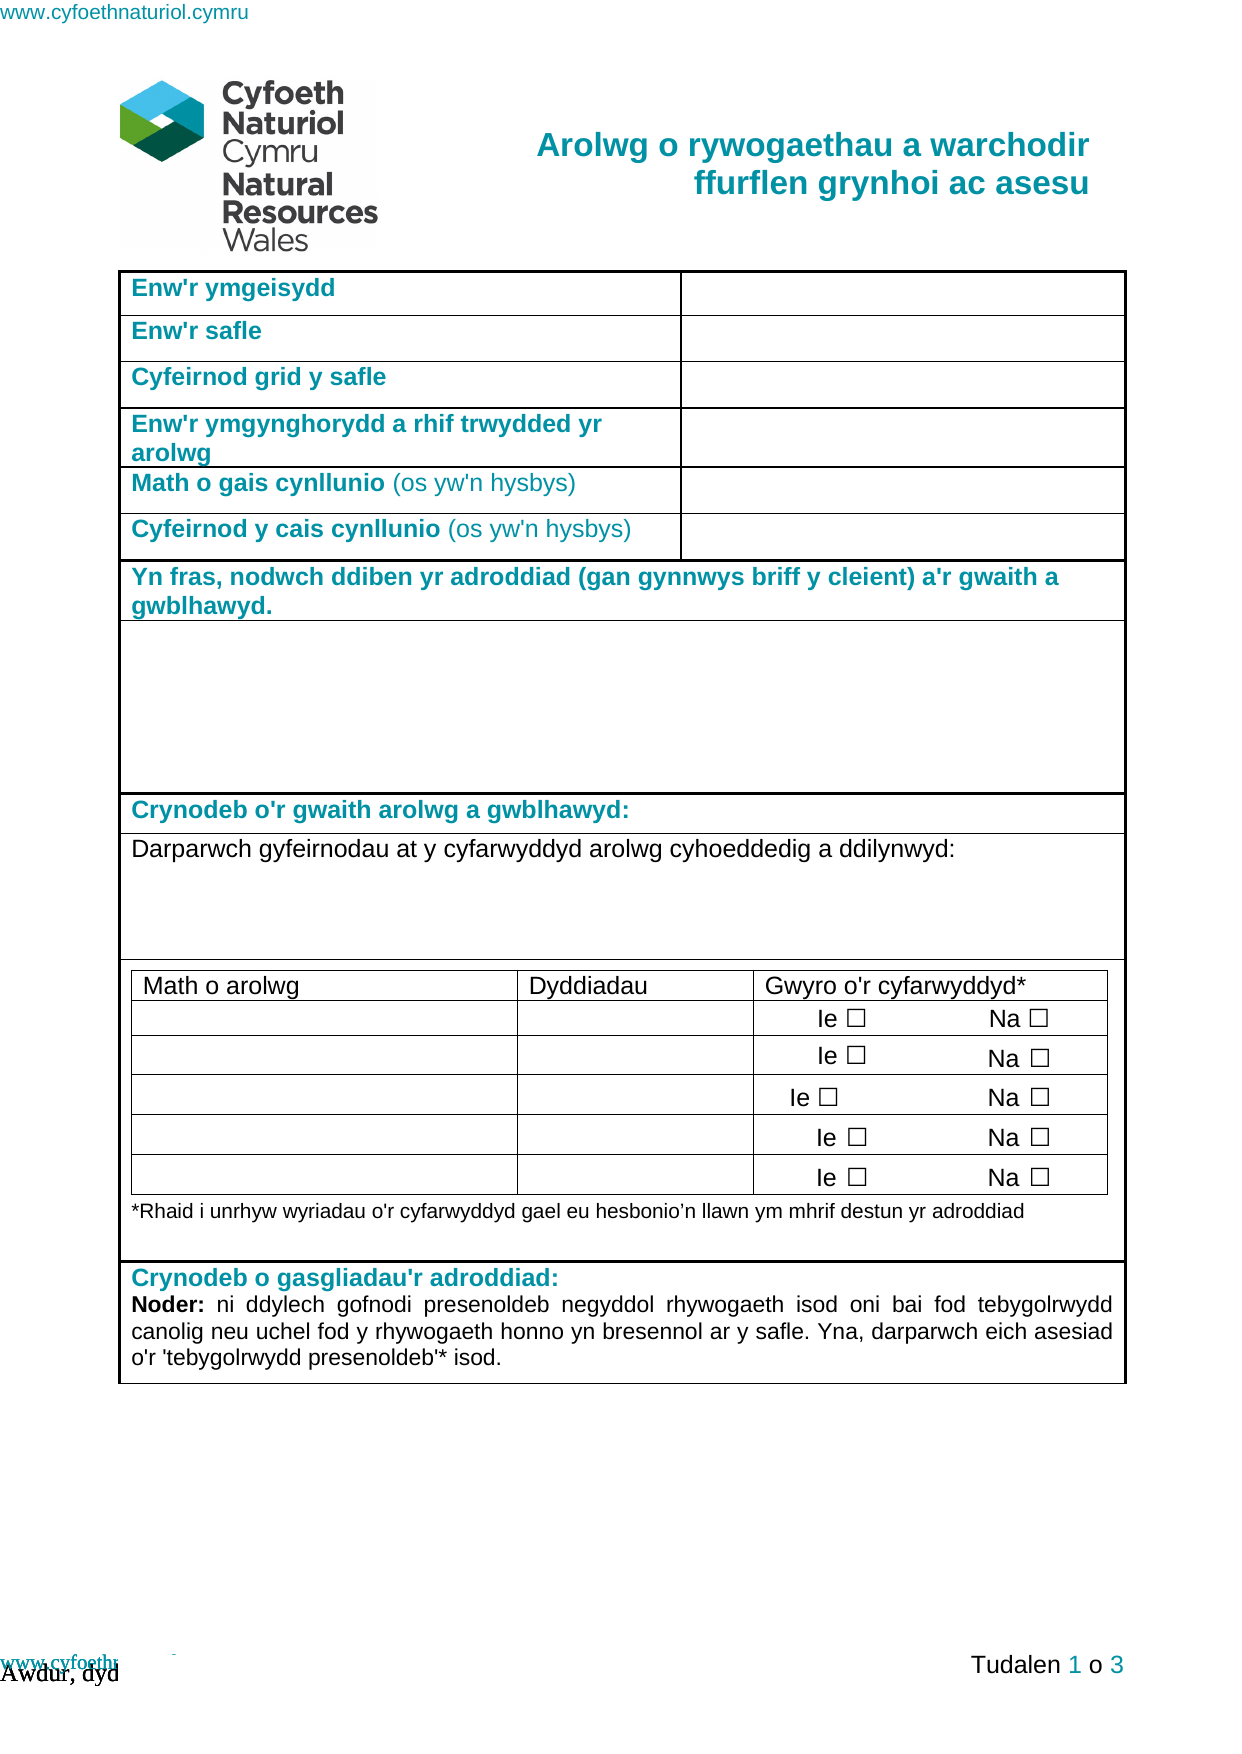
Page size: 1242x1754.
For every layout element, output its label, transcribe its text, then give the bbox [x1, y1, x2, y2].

table_cell [682, 362, 1124, 407]
table_cell Crynodeb o'r gwaith arolwg a gwblhawyd: [121, 795, 1124, 832]
table_cell Cyfeirnod grid y safle [121, 362, 680, 407]
table_cell Cyfeirnod y cais cynllunio (os yw'n hysbys) [121, 514, 680, 559]
table_cell [682, 316, 1124, 361]
table_header [682, 273, 1124, 314]
table_cell Crynodeb o gasgliadau'r adroddiad: Noder: ni ddylech gofnodi presenoldeb negyddol rhywogaeth isod oni bai fod tebygolrwydd canolig neu uchel fod y rhywogaeth honno yn bresennol ar y safle. Yna, darparwch eich asesiad o'r 'tebygolrwydd presenoldeb'* isod. [121, 1263, 1124, 1382]
table_cell *Rhaid i unrhyw wyriadau o'r cyfarwyddyd gael eu hesbonio’n llawn ym mhrif destun yr adroddiad [121, 960, 1124, 1259]
table_cell Enw'r safle [121, 316, 680, 361]
table_cell [682, 409, 1124, 466]
table_cell Darparwch gyfeirnodau at y cyfarwyddyd arolwg cyhoeddedig a ddilynwyd: [121, 834, 1124, 958]
table_cell Enw'r ymgynghorydd a rhif trwydded yr arolwg [121, 409, 680, 466]
table_cell Math o gais cynllunio (os yw'n hysbys) [121, 468, 680, 513]
table_cell Yn fras, nodwch ddiben yr adroddiad (gan gynnwys briff y cleient) a'r gwaith a gwblhawyd. [121, 562, 1124, 619]
table_cell [121, 621, 1124, 792]
table_cell [682, 468, 1124, 513]
picture [118, 75, 380, 255]
table_header Enw'r ymgeisydd [121, 273, 680, 314]
table_cell [682, 514, 1124, 559]
